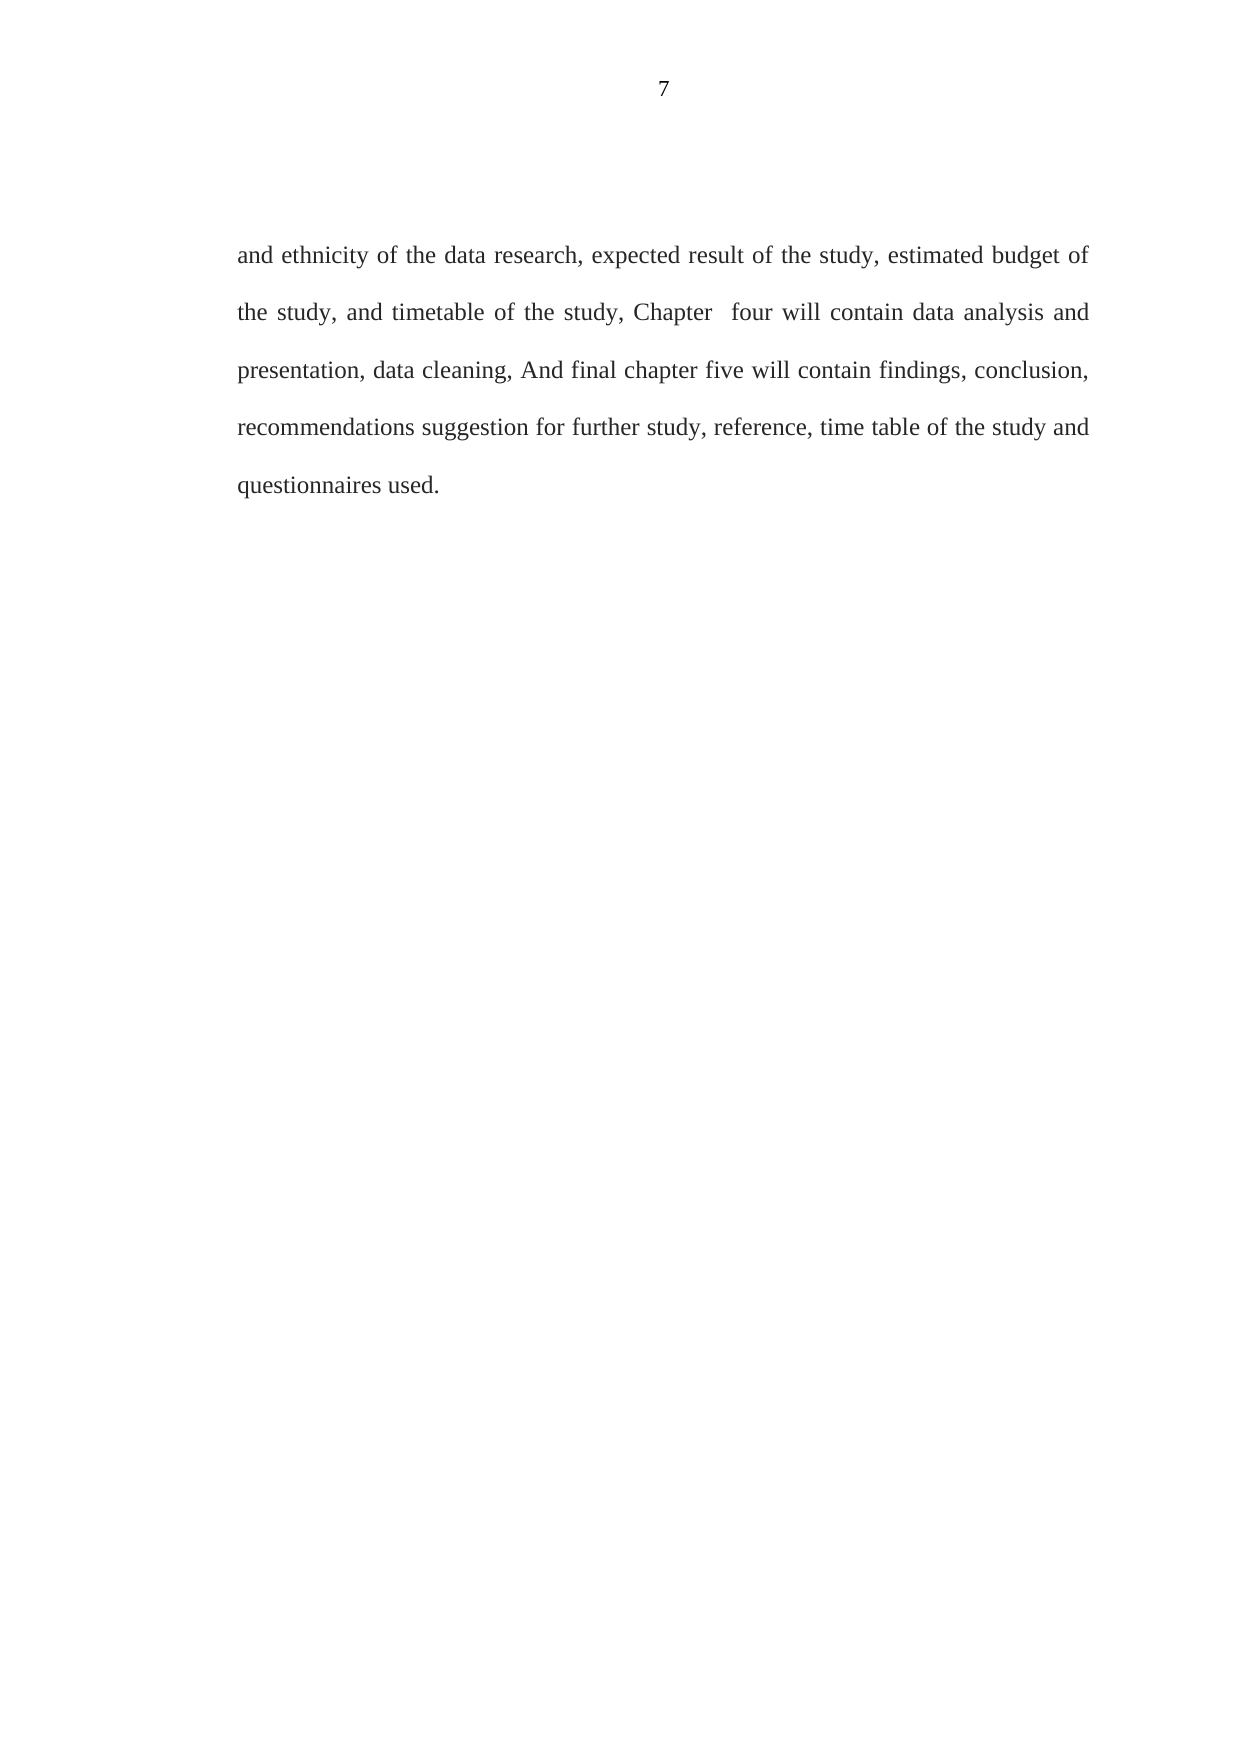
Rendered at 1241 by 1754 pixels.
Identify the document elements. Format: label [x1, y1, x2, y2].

text [237, 240, 1090, 499]
